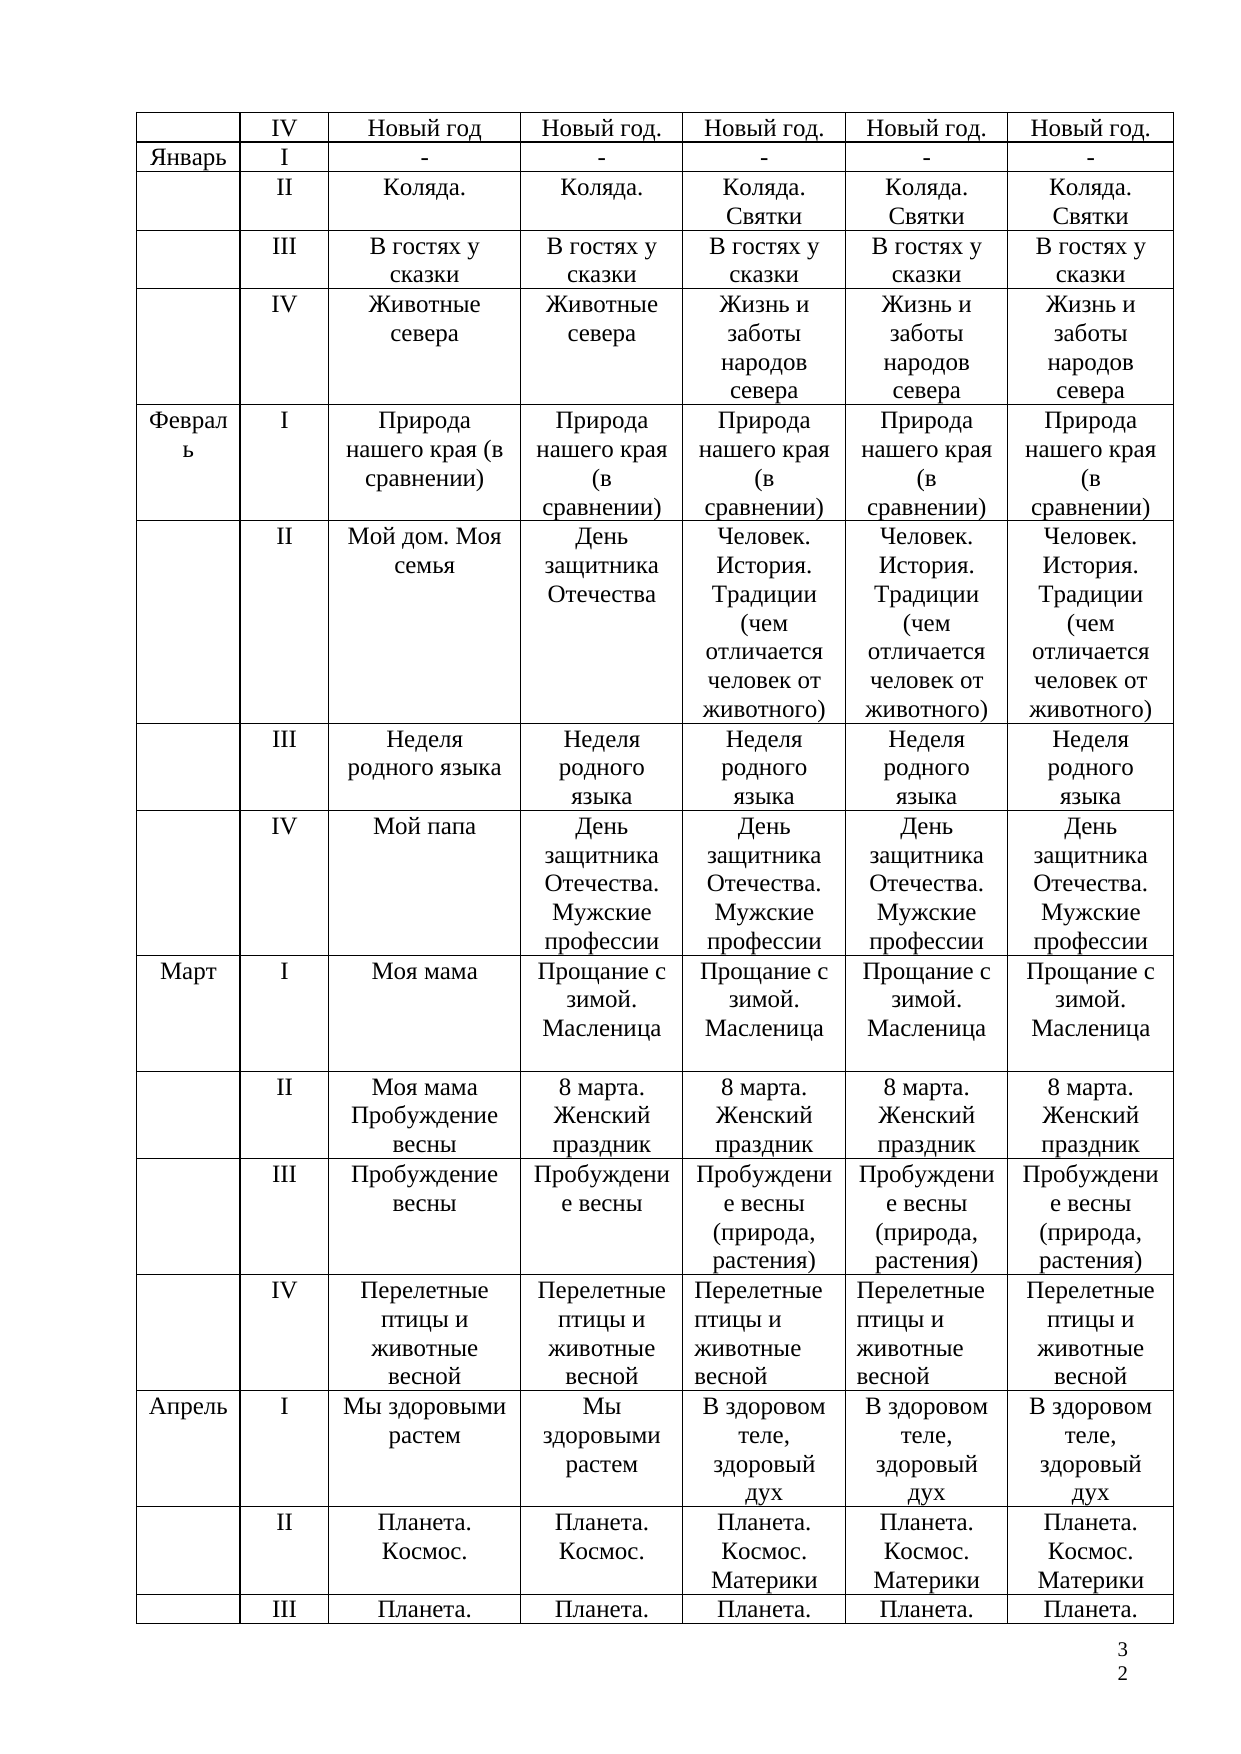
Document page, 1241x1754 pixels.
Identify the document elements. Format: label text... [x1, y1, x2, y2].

table_cell Новый год. [521, 113, 682, 141]
table_cell Человек. История. Традиции (чем отличается человек от животного) [1008, 521, 1173, 723]
table_cell [137, 289, 239, 404]
table_cell IV [241, 811, 328, 955]
table_cell День защитника Отечества. Мужские профессии [521, 811, 682, 955]
table_cell Мой дом. Моя семья [329, 521, 520, 723]
table_cell Коляда. [329, 172, 520, 230]
table_cell Мой папа [329, 811, 520, 955]
table_cell В здоровом теле, здоровый дух [1008, 1391, 1173, 1506]
table_cell I [241, 405, 328, 520]
table_cell Февраль [137, 405, 239, 520]
table_cell Жизнь и заботы народов севера [683, 289, 845, 404]
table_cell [846, 1595, 1007, 1623]
table_cell Мы здоровыми растем [521, 1391, 682, 1506]
table_cell Прощание с зимой. Масленица [1008, 956, 1173, 1071]
table_cell Жизнь и заботы народов севера [1008, 289, 1173, 404]
table_cell Животные севера [521, 289, 682, 404]
table_cell - [329, 143, 520, 171]
table_cell Природа нашего края (в сравнении) [683, 405, 845, 520]
table_cell Коляда. [521, 172, 682, 230]
table_cell День защитника Отечества. Мужские профессии [1008, 811, 1173, 955]
table_cell Перелетные птицы и животные весной [1008, 1275, 1173, 1390]
table_cell Неделя родного языка [846, 724, 1007, 810]
table_cell 8 марта. Женский праздник [683, 1072, 845, 1158]
table_cell В гостях у сказки [846, 231, 1007, 288]
table_cell В гостях у сказки [521, 231, 682, 288]
table_cell Жизнь и заботы народов севера [846, 289, 1007, 404]
table_cell Планета. Космос. [329, 1507, 520, 1593]
table_cell Пробуждение весны (природа, растения) [683, 1159, 845, 1274]
table_cell [137, 231, 239, 288]
table_cell Неделя родного языка [683, 724, 845, 810]
table_cell [137, 1159, 239, 1274]
table_cell Коляда. Святки [683, 172, 845, 230]
table_cell III [241, 1159, 328, 1274]
table_cell Природа нашего края (в сравнении) [329, 405, 520, 520]
table_cell IV [241, 113, 328, 141]
table_cell III [241, 724, 328, 810]
table_cell Мы здоровыми растем [329, 1391, 520, 1506]
table_cell Пробуждение весны [521, 1159, 682, 1274]
table_cell IV [241, 289, 328, 404]
table_cell Перелетные птицы и животные весной [521, 1275, 682, 1390]
table_cell Природа нашего края (в сравнении) [521, 405, 682, 520]
table_cell [137, 724, 239, 810]
table_cell II [241, 172, 328, 230]
table_cell III [241, 1595, 328, 1623]
table_cell Моя мама [329, 956, 520, 1071]
table_cell [137, 172, 239, 230]
table_cell В гостях у сказки [329, 231, 520, 288]
table_cell Планета. Космос. [521, 1507, 682, 1593]
table_cell Прощание с зимой. Масленица [846, 956, 1007, 1071]
table_cell IV [241, 1275, 328, 1390]
table_cell [137, 811, 239, 955]
table_cell III [241, 231, 328, 288]
table_cell Природа нашего края (в сравнении) [1008, 405, 1173, 520]
table_cell Человек. История. Традиции (чем отличается человек от животного) [846, 521, 1007, 723]
table_cell Январь [137, 143, 239, 171]
table_cell Новый год [329, 113, 520, 141]
table_cell II [241, 1507, 328, 1593]
table_cell Неделя родного языка [1008, 724, 1173, 810]
table_cell [137, 1072, 239, 1158]
table_cell - [683, 143, 845, 171]
table_cell Прощание с зимой. Масленица [521, 956, 682, 1071]
table_cell День защитника Отечества. Мужские профессии [846, 811, 1007, 955]
table_cell [137, 1275, 239, 1390]
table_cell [683, 1595, 845, 1623]
table_cell Моя мама Пробуждение весны [329, 1072, 520, 1158]
table_cell Коляда. Святки [1008, 172, 1173, 230]
table_cell [137, 1595, 239, 1623]
table_cell - [846, 143, 1007, 171]
table_cell Март [137, 956, 239, 1071]
table_cell 8 марта. Женский праздник [1008, 1072, 1173, 1158]
table_cell Неделя родного языка [329, 724, 520, 810]
table_cell День защитника Отечества. Мужские профессии [683, 811, 845, 955]
table_cell Природа нашего края (в сравнении) [846, 405, 1007, 520]
table_cell Пробуждение весны (природа, растения) [1008, 1159, 1173, 1274]
table_cell II [241, 1072, 328, 1158]
table_cell [137, 1507, 239, 1593]
table_cell Планета. Космос. [329, 1595, 520, 1623]
table_cell Новый год. [846, 113, 1007, 141]
table_cell Пробуждение весны [329, 1159, 520, 1274]
table_cell Новый год. [1008, 113, 1173, 141]
table_cell [137, 521, 239, 723]
table_cell В гостях у сказки [683, 231, 845, 288]
table_cell II [241, 521, 328, 723]
table_cell Неделя родного языка [521, 724, 682, 810]
table_cell Перелетные птицы и животные весной [329, 1275, 520, 1390]
table_cell Пробуждение весны (природа, растения) [846, 1159, 1007, 1274]
table_cell Планета. Космос. Материки [846, 1507, 1007, 1593]
table_cell Коляда. Святки [846, 172, 1007, 230]
table_cell 8 марта. Женский праздник [521, 1072, 682, 1158]
table_cell [137, 113, 239, 141]
table_cell Животные севера [329, 289, 520, 404]
table_cell - [1008, 143, 1173, 171]
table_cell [1008, 1595, 1173, 1623]
table_cell I [241, 143, 328, 171]
table_cell Перелетные птицы и животные весной [683, 1275, 845, 1390]
table_cell Новый год. [683, 113, 845, 141]
table_cell I [241, 1391, 328, 1506]
table_cell 8 марта. Женский праздник [846, 1072, 1007, 1158]
table_cell В здоровом теле, здоровый дух [846, 1391, 1007, 1506]
table_cell Апрель [137, 1391, 239, 1506]
table_cell Планета. Космос. [521, 1595, 682, 1623]
table_cell - [521, 143, 682, 171]
table_cell Человек. История. Традиции (чем отличается человек от животного) [683, 521, 845, 723]
table_cell В гостях у сказки [1008, 231, 1173, 288]
table_cell В здоровом теле, здоровый дух [683, 1391, 845, 1506]
table_cell Перелетные птицы и животные весной [846, 1275, 1007, 1390]
table_cell Планета. Космос. Материки [683, 1507, 845, 1593]
table_cell I [241, 956, 328, 1071]
table_cell День защитника Отечества [521, 521, 682, 723]
table_cell Планета. Космос. Материки [1008, 1507, 1173, 1593]
table_cell Прощание с зимой. Масленица [683, 956, 845, 1071]
